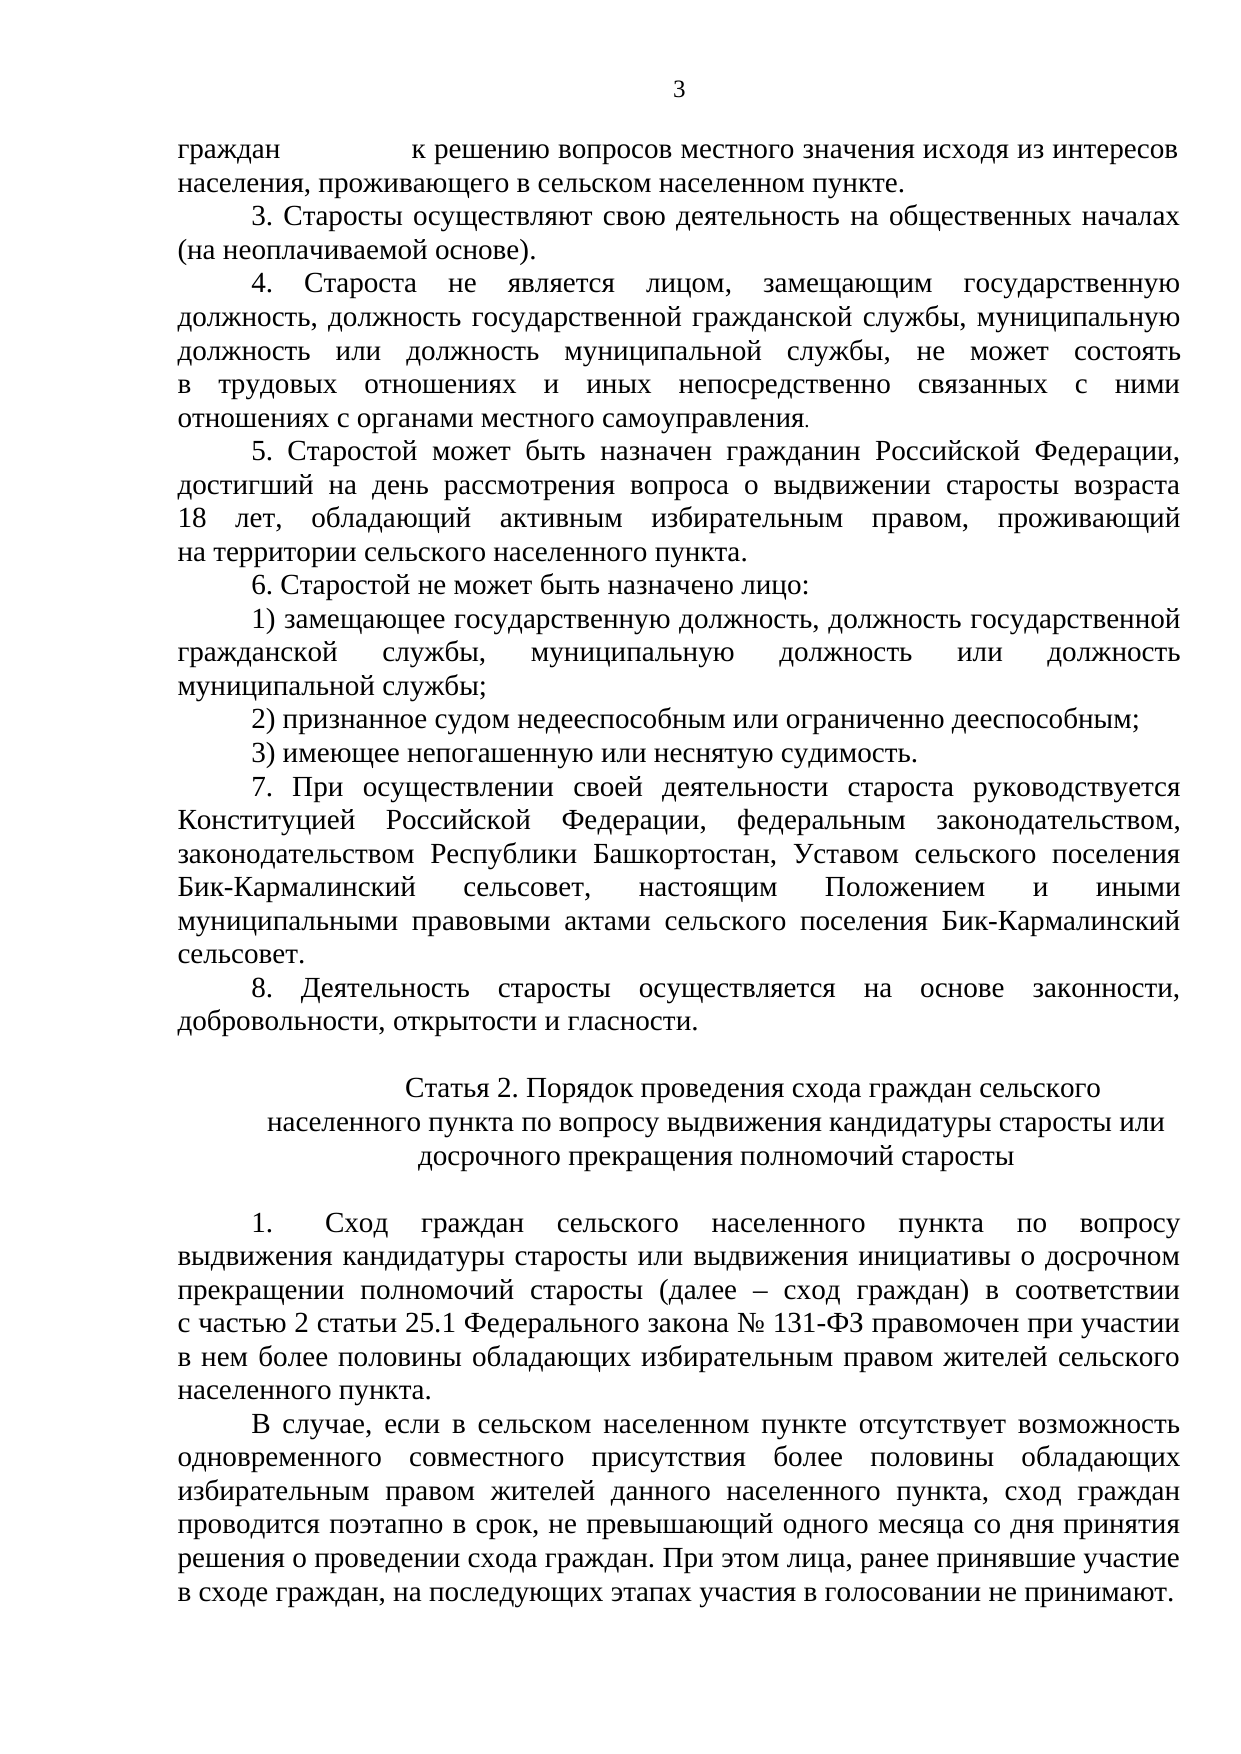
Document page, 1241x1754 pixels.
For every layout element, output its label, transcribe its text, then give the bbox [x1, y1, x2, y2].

text 3) имеющее непогашенную или неснятую судимость. [177, 735, 1181, 769]
text 5. Старостой может быть назначен гражданин Российской Федерации, достигший на день рассмотрения вопроса о выдвижении старосты возраста 18 лет, обладающий активным избирательным правом, проживающий на территории сельского населенного пункта. [177, 433, 1181, 567]
text В случае, если в сельском населенном пункте отсутствует возможность одновременного совместного присутствия более половины обладающих избирательным правом жителей данного населенного пункта, сход граждан проводится поэтапно в срок, не превышающий одного месяца со дня принятия решения о проведении схода граждан. При этом лица, ранее принявшие участие в сходе граждан, на последующих этапах участия в голосовании не принимают. [177, 1406, 1181, 1607]
text 8. Деятельность старосты осуществляется на основе законности, добровольности, открытости и гласности. [177, 970, 1181, 1037]
text 4. Староста не является лицом, замещающим государственную должность, должность государственной гражданской службы, муниципальную должность или должность муниципальной службы, не может состоять в трудовых отношениях и иных непосредственно связанных с ними отношениях с органами местного самоуправления. [177, 266, 1181, 433]
text Статья 2. Порядок проведения схода граждан сельского населенного пункта по вопросу выдвижения кандидатуры старосты или досрочного прекращения полномочий старосты [251, 1071, 1181, 1171]
text 7. При осуществлении своей деятельности староста руководствуется Конституцией Российской Федерации, федеральным законодательством, законодательством Республики Башкортостан, Уставом сельского поселения Бик-Кармалинский сельсовет, настоящим Положением и иными муниципальными правовыми актами сельского поселения Бик-Кармалинский сельсовет. [177, 769, 1181, 970]
text 6. Старостой не может быть назначено лицо: [177, 567, 1181, 601]
text 1) замещающее государственную должность, должность государственной гражданской службы, муниципальную должность или должность муниципальной службы; [177, 601, 1181, 702]
text 2) признанное судом недееспособным или ограниченно дееспособным; [177, 702, 1181, 735]
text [177, 131, 1181, 198]
text 3. Старосты осуществляют свою деятельность на общественных началах (на неоплачиваемой основе). [177, 198, 1181, 266]
list Сход граждан сельского населенного пункта по вопросу выдвижения кандидатуры старосты или выдвижения инициативы о досрочном прекращении полномочий старосты (далее – сход граждан) в соответствии с частью 2 статьи 25.1 Федерального закона № 131-ФЗ правомочен при участии в нем более половины обладающих избирательным правом жителей сельского населенного пункта. [177, 1205, 1181, 1406]
